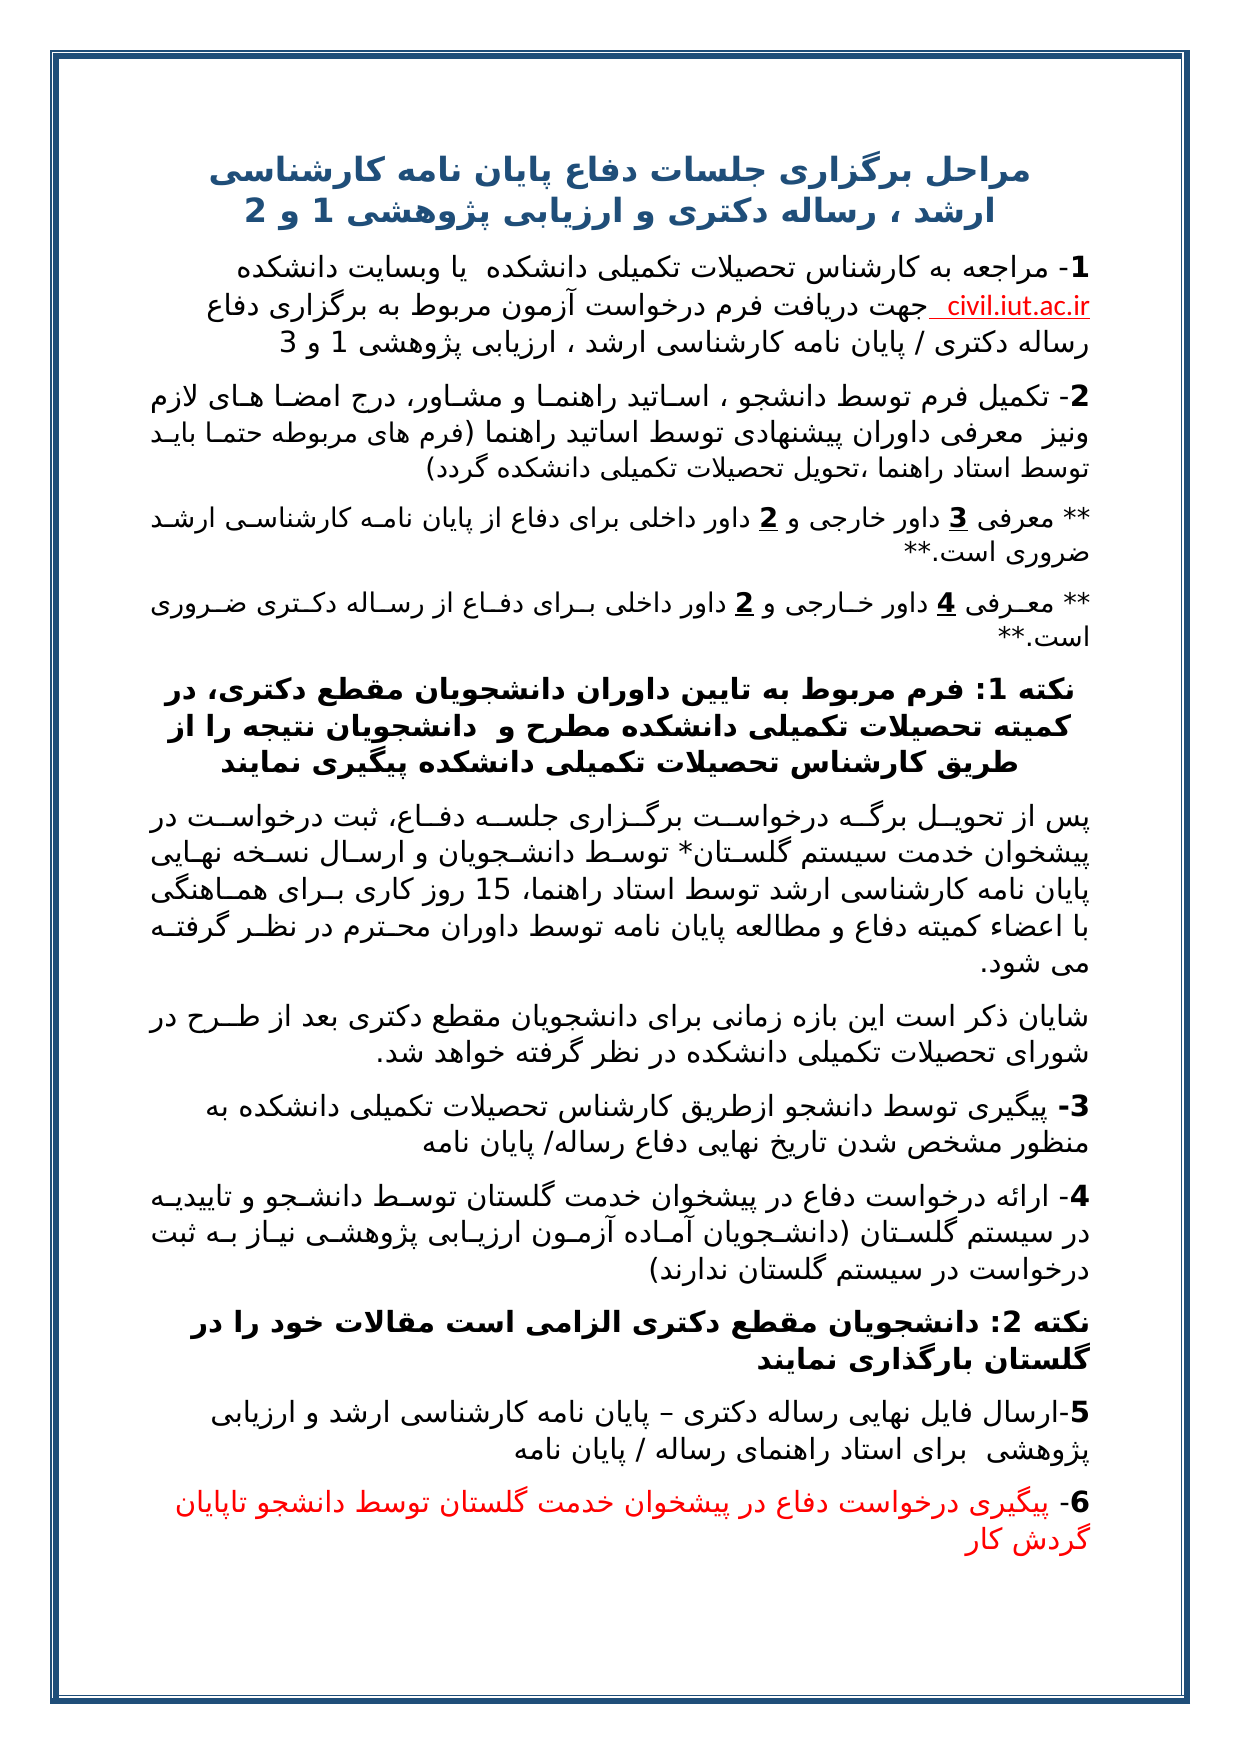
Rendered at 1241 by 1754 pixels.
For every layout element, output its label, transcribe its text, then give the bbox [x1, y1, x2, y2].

text 3- پیگیری توسط دانشجو ازطریق کارشناس تحصیلات تکمیلی دانشکده به منظور مشخص شدن تاریخ نهایی دفاع رساله/ پایان نامه [150, 1089, 1090, 1159]
text 6- پیگیری درخواست دفاع در پیشخوان خدمت گلستان توسط دانشجو تاپایان گردش کار [150, 1486, 1090, 1556]
text ** معرفی 3 داور خارجی و 2 داور داخلی برای دفاع از پایان نامه کارشناسی ارشد ضروری است.** [150, 503, 1090, 568]
text نکته 2: دانشجویان مقطع دکتری الزامی است مقالات خود را در گلستان بارگذاری نمایند [150, 1306, 1090, 1376]
text مراحل برگزاری جلسات دفاع پایان نامه کارشناسی ارشد ، رساله دکتری و ارزیابی پژوهشی 1 و 2 [150, 150, 1090, 231]
text 2- تکمیل فرم توسط دانشجو ، اساتید راهنما و مشاور، درج امضا های لازم ونیز معرفی داوران پیشنهادی توسط اساتید راهنما (فرم های مربوطه حتما باید توسط استاد راهنما ،تحویل تحصیلات تکمیلی دانشکده گردد) [150, 379, 1090, 483]
text شایان ذکر است این بازه زمانی برای دانشجویان مقطع دکتری بعد از طرح در شورای تحصیلات تکمیلی دانشکده در نظر گرفته خواهد شد. [150, 999, 1090, 1069]
text نکته 1: فرم مربوط به تایین داوران دانشجویان مقطع دکتری، در کمیته تحصیلات تکمیلی دانشکده مطرح و دانشجویان نتیجه را از طریق کارشناس تحصیلات تکمیلی دانشکده پیگیری نمایند [150, 672, 1090, 779]
text 5-ارسال فایل نهایی رساله دکتری – پایان نامه کارشناسی ارشد و ارزیابی پژوهشی برای استاد راهنمای رساله / پایان نامه [150, 1396, 1090, 1466]
text 1- مراجعه به کارشناس تحصیلات تکمیلی دانشکده یا وبسایت دانشکدهcivil.iut.ac.ir جهت دریافت فرم درخواست آزمون مربوط به برگزاری دفاع رساله دکتری / پایان نامه کارشناسی ارشد ، ارزیابی پژوهشی 1 و 3 [150, 250, 1090, 359]
text ** معرفی 4 داور خارجی و 2 داور داخلی برای دفاع از رساله دکتری ضروری است.** [150, 587, 1090, 653]
text 4- ارائه درخواست دفاع در پیشخوان خدمت گلستان توسط دانشجو و تاییدیه در سیستم گلستان (دانشجویان آماده آزمون ارزیابی پژوهشی نیاز به ثبت درخواست در سیستم گلستان ندارند) [150, 1179, 1090, 1286]
text پس از تحویل برگه درخواست برگزاری جلسه دفاع، ثبت درخواست در پیشخوان خدمت سیستم گلستان* توسط دانشجویان و ارسال نسخه نهایی پایان نامه کارشناسی ارشد توسط استاد راهنما، 15 روز کاری برای هماهنگی با اعضاء کمیته دفاع و مطالعه پایان نامه توسط داوران محترم در نظر گرفته می شود. [150, 799, 1090, 979]
